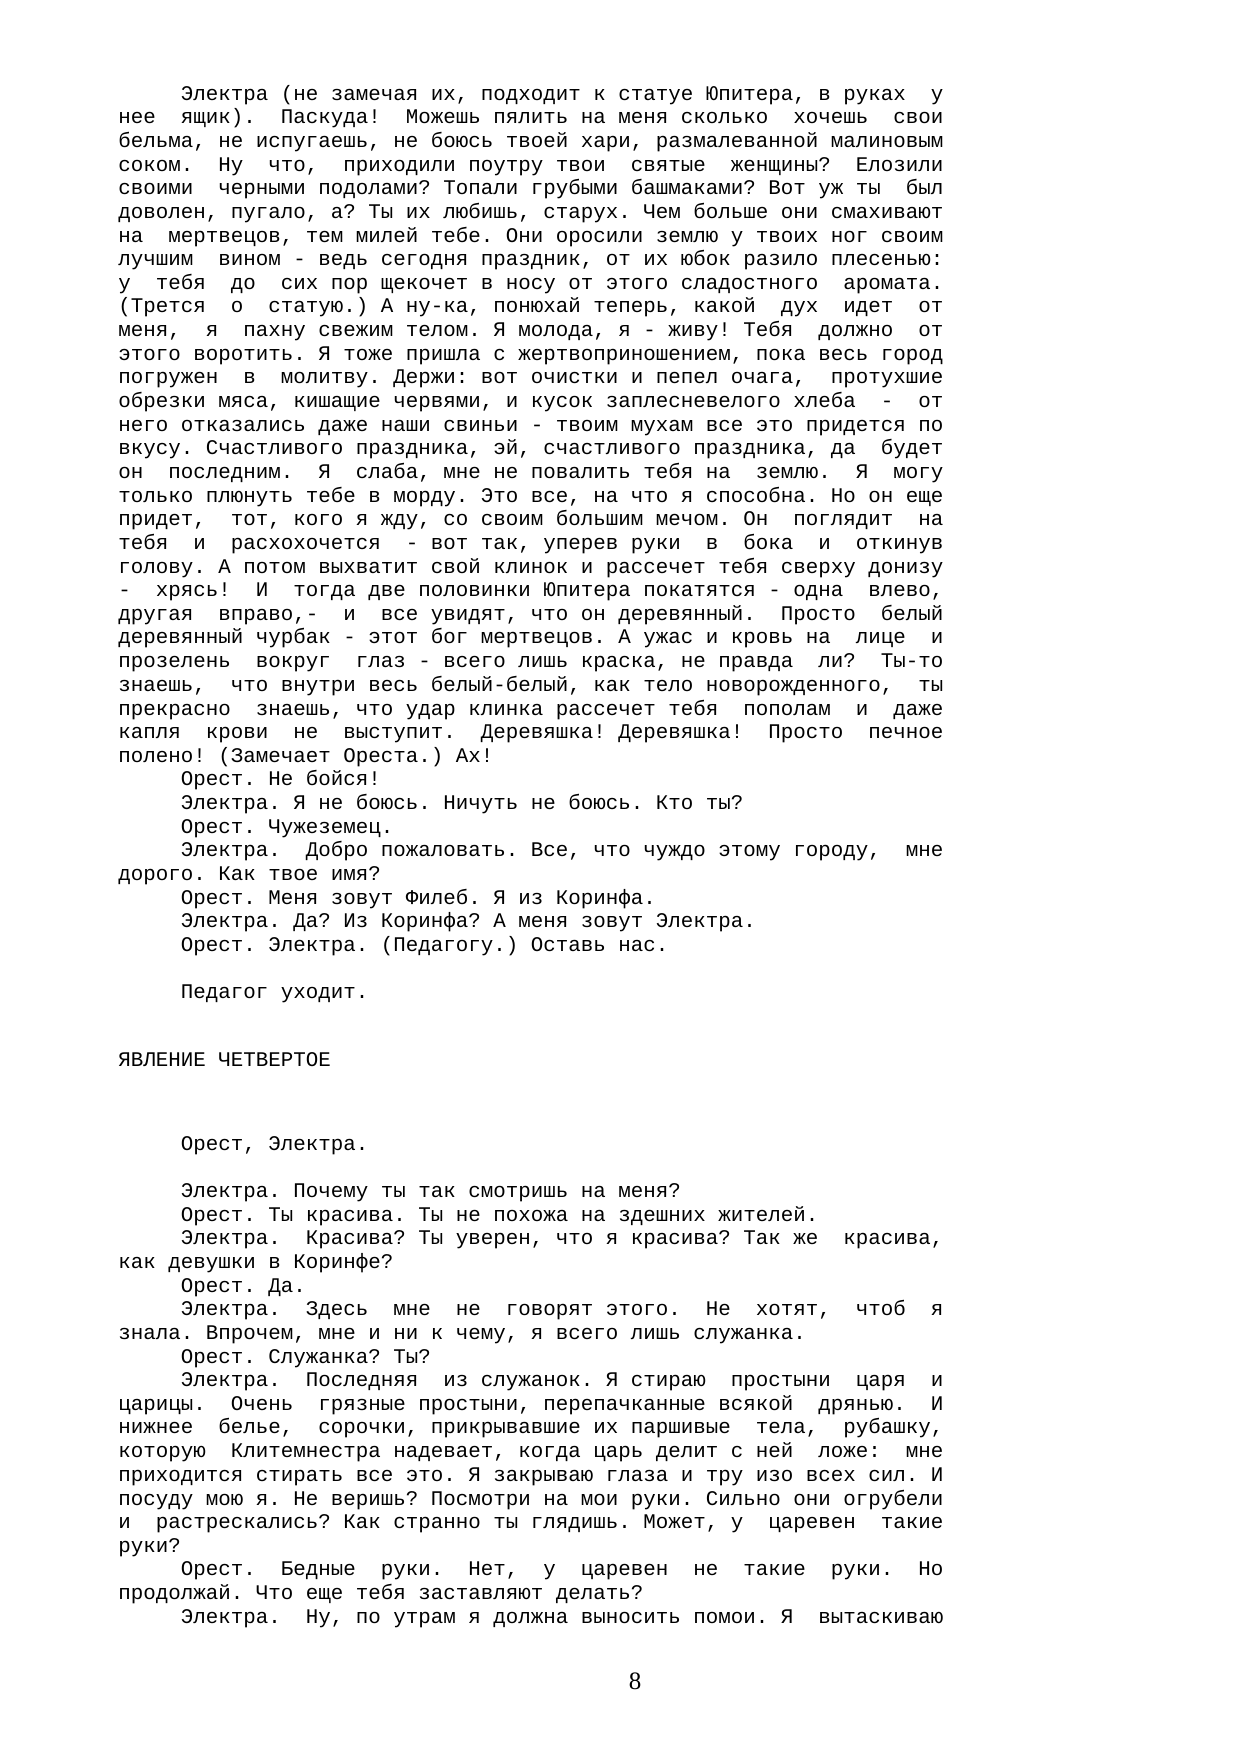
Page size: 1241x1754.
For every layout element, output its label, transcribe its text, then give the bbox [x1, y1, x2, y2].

text Электра. Почему ты так смотришь на меня? [118, 1180, 1152, 1204]
text (Трется о статую.) А ну-ка, понюхай теперь, какой дух идет от [118, 296, 1152, 319]
text лучшим вином - ведь сегодня праздник, от их юбок разило плесенью: [118, 248, 1152, 272]
text и растрескались? Как странно ты глядишь. Может, у царевен такие [118, 1511, 1152, 1535]
text Орест. Служанка? Ты? [118, 1346, 1152, 1369]
text Электра. Красива? Ты уверен, что я красива? Так же красива, [118, 1227, 1152, 1251]
text Электра. Здесь мне не говорят этого. Не хотят, чтоб я [118, 1298, 1152, 1322]
text голову. А потом выхватит свой клинок и рассечет тебя сверху донизу [118, 556, 1152, 579]
text как девушки в Коринфе? [118, 1251, 1152, 1275]
text соком. Ну что, приходили поутру твои святые женщины? Елозили [118, 154, 1152, 177]
text бельма, не испугаешь, не боюсь твоей хари, размалеванной малиновым [118, 130, 1152, 154]
text Орест. Не бойся! [118, 768, 1152, 792]
text - хрясь! И тогда две половинки Юпитера покатятся - одна влево, [118, 579, 1152, 603]
text прекрасно знаешь, что удар клинка рассечет тебя пополам и даже [118, 697, 1152, 721]
text он последним. Я слаба, мне не повалить тебя на землю. Я могу [118, 461, 1152, 485]
text только плюнуть тебе в морду. Это все, на что я способна. Но он еще [118, 485, 1152, 508]
text Электра. Последняя из служанок. Я стираю простыни царя и [118, 1369, 1152, 1393]
text деревянный чурбак - этот бог мертвецов. А ужас и кровь на лице и [118, 627, 1152, 650]
text погружен в молитву. Держи: вот очистки и пепел очага, протухшие [118, 366, 1152, 390]
text обрезки мяса, кишащие червями, и кусок заплесневелого хлеба - от [118, 390, 1152, 414]
text Электра. Я не боюсь. Ничуть не боюсь. Кто ты? [118, 792, 1152, 816]
text которую Клитемнестра надевает, когда царь делит с ней ложе: мне [118, 1440, 1152, 1464]
text меня, я пахну свежим телом. Я молода, я - живу! Тебя должно от [118, 319, 1152, 343]
text Электра. Да? Из Коринфа? А меня зовут Электра. [118, 910, 1152, 934]
text капля крови не выступит. Деревяшка! Деревяшка! Просто печное [118, 721, 1152, 745]
text царицы. Очень грязные простыни, перепачканные всякой дрянью. И [118, 1393, 1152, 1417]
text Орест, Электра. [118, 1133, 1152, 1156]
text Электра (не замечая их, подходит к статуе Юпитера, в руках у [118, 83, 1152, 106]
text тебя и расхохочется - вот так, уперев руки в бока и откинув [118, 532, 1152, 556]
text Электра. Ну, по утрам я должна выносить помои. Я вытаскиваю [118, 1606, 1152, 1629]
text другая вправо,- и все увидят, что он деревянный. Просто белый [118, 603, 1152, 627]
text знаешь, что внутри весь белый-белый, как тело новорожденного, ты [118, 674, 1152, 697]
text приходится стирать все это. Я закрываю глаза и тру изо всех сил. И [118, 1464, 1152, 1487]
text полено! (Замечает Ореста.) Ах! [118, 745, 1152, 768]
text у тебя до сих пор щекочет в носу от этого сладостного аромата. [118, 272, 1152, 296]
text дорого. Как твое имя? [118, 863, 1152, 887]
text продолжай. Что еще тебя заставляют делать? [118, 1582, 1152, 1606]
text Орест. Чужеземец. [118, 816, 1152, 839]
text вкусу. Счастливого праздника, эй, счастливого праздника, да будет [118, 437, 1152, 461]
text придет, тот, кого я жду, со своим большим мечом. Он поглядит на [118, 508, 1152, 532]
text своими черными подолами? Топали грубыми башмаками? Вот уж ты был [118, 177, 1152, 201]
text Электра. Добро пожаловать. Все, что чуждо этому городу, мне [118, 839, 1152, 863]
text посуду мою я. Не веришь? Посмотри на мои руки. Сильно они огрубели [118, 1487, 1152, 1511]
text доволен, пугало, а? Ты их любишь, старух. Чем больше они смахивают [118, 201, 1152, 224]
text на мертвецов, тем милей тебе. Они оросили землю у твоих ног своим [118, 224, 1152, 248]
text ЯВЛЕНИЕ ЧЕТВЕРТОЕ [118, 1049, 1152, 1073]
text этого воротить. Я тоже пришла с жертвоприношением, пока весь город [118, 343, 1152, 366]
text руки? [118, 1535, 1152, 1558]
text нижнее белье, сорочки, прикрывавшие их паршивые тела, рубашку, [118, 1417, 1152, 1440]
text Орест. Электра. (Педагогу.) Оставь нас. [118, 934, 1152, 958]
text него отказались даже наши свиньи - твоим мухам все это придется по [118, 414, 1152, 437]
text прозелень вокруг глаз - всего лишь краска, не правда ли? Ты-то [118, 650, 1152, 674]
text знала. Впрочем, мне и ни к чему, я всего лишь служанка. [118, 1322, 1152, 1346]
text Орест. Ты красива. Ты не похожа на здешних жителей. [118, 1204, 1152, 1227]
text нее ящик). Паскуда! Можешь пялить на меня сколько хочешь свои [118, 106, 1152, 130]
text Орест. Да. [118, 1275, 1152, 1298]
text Педагог уходит. [118, 981, 1152, 1005]
text Орест. Меня зовут Филеб. Я из Коринфа. [118, 887, 1152, 910]
text Орест. Бедные руки. Нет, у царевен не такие руки. Но [118, 1558, 1152, 1582]
